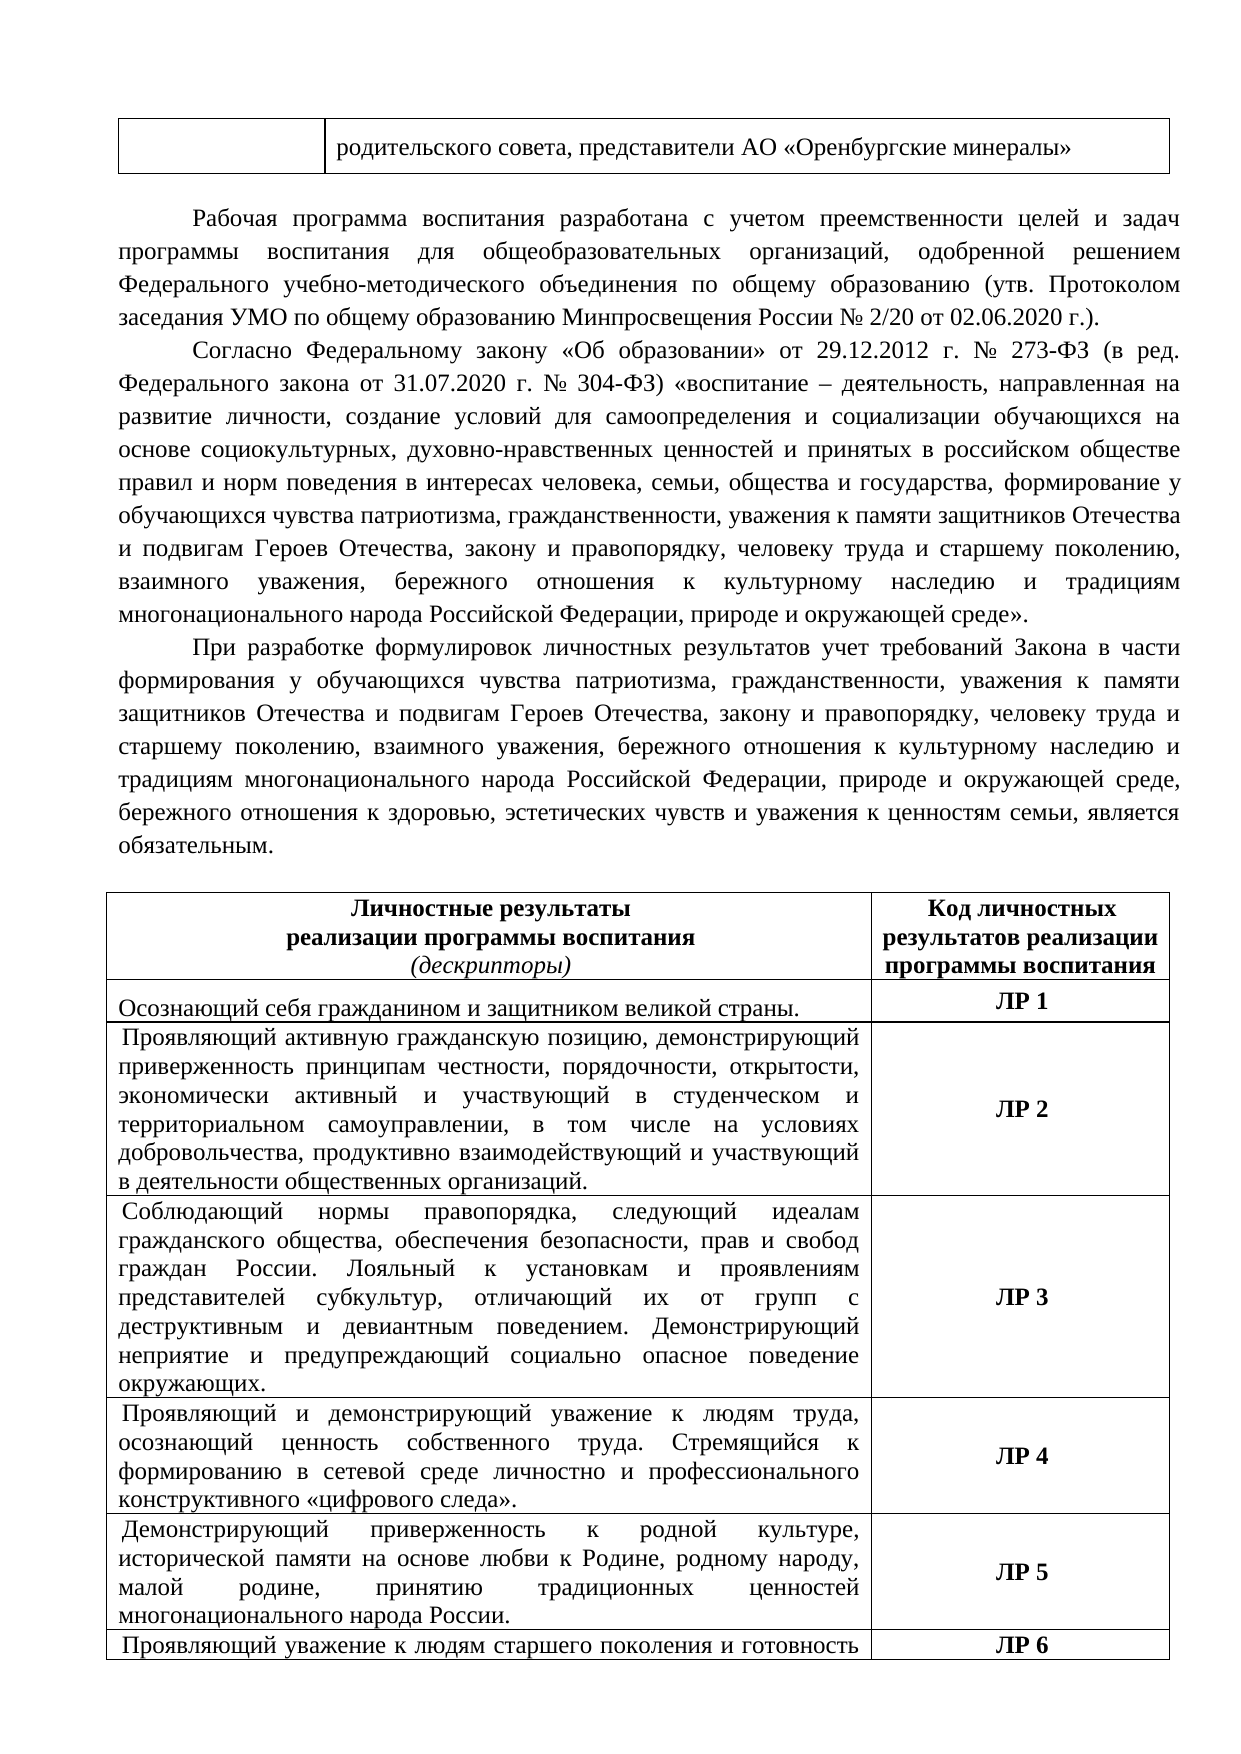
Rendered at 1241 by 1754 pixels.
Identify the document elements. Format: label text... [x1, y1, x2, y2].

table_cell Проявляющий и демонстрирующий уважение к людям труда, осознающий ценность собственного труда. Стремящийся к формированию в сетевой среде личностно и профессионального конструктивного «цифрового следа». [107, 1398, 871, 1513]
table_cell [107, 1630, 871, 1659]
table_cell ЛР 4 [872, 1398, 1169, 1513]
table_cell ЛР 1 [872, 980, 1169, 1021]
table_cell ЛР 5 [872, 1514, 1169, 1629]
table_header Личностные результаты реализации программы воспитания (дескрипторы) [107, 893, 871, 979]
table_header Код личностных результатов реализации программы воспитания [872, 893, 1169, 979]
table_cell ЛР 3 [872, 1196, 1169, 1397]
table_cell ЛР 2 [872, 1023, 1169, 1195]
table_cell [326, 119, 1169, 173]
text Рабочая программа воспитания разработана с учетом преемственности целей и задач программы воспитания для общеобразовательных организаций, одобренной решением Федерального учебно-методического объединения по общему образованию (утв. Протоколом заседания УМО по общему образованию Минпросвещения России № 2/20 от 02.06.2020 г.). [118, 203, 1181, 331]
table_cell ЛР 6 [872, 1630, 1169, 1659]
table_cell Проявляющий активную гражданскую позицию, демонстрирующий приверженность принципам честности, порядочности, открытости, экономически активный и участвующий в студенческом и территориальном самоуправлении, в том числе на условиях добровольчества, продуктивно взаимодействующий и участвующий в деятельности общественных организаций. [107, 1023, 871, 1195]
table_cell Демонстрирующий приверженность к родной культуре, исторической памяти на основе любви к Родине, родному народу, малой родине, принятию традиционных ценностей многонационального народа России. [107, 1514, 871, 1629]
table_cell Соблюдающий нормы правопорядка, следующий идеалам гражданского общества, обеспечения безопасности, прав и свобод граждан России. Лояльный к установкам и проявлениям представителей субкультур, отличающий их от групп с деструктивным и девиантным поведением. Демонстрирующий неприятие и предупреждающий социально опасное поведение окружающих. [107, 1196, 871, 1397]
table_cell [119, 119, 324, 173]
text При разработке формулировок личностных результатов учет требований Закона в части формирования у обучающихся чувства патриотизма, гражданственности, уважения к памяти защитников Отечества и подвигам Героев Отечества, закону и правопорядку, человеку труда и старшему поколению, взаимного уважения, бережного отношения к культурному наследию и традициям многонационального народа Российской Федерации, природе и окружающей среде, бережного отношения к здоровью, эстетических чувств и уважения к ценностям семьи, является обязательным. [118, 632, 1181, 859]
text Согласно Федеральному закону «Об образовании» от 29.12.2012 г. № 273-ФЗ (в ред. Федерального закона от 31.07.2020 г. № 304-ФЗ) «воспитание – деятельность, направленная на развитие личности, создание условий для самоопределения и социализации обучающихся на основе социокультурных, духовно-нравственных ценностей и принятых в российском обществе правил и норм поведения в интересах человека, семьи, общества и государства, формирование у обучающихся чувства патриотизма, гражданственности, уважения к памяти защитников Отечества и подвигам Героев Отечества, закону и правопорядку, человеку труда и старшему поколению, взаимного уважения, бережного отношения к культурному наследию и традициям многонационального народа Российской Федерации, природе и окружающей среде». [118, 335, 1181, 628]
table_cell Осознающий себя гражданином и защитником великой страны. [107, 980, 871, 1021]
